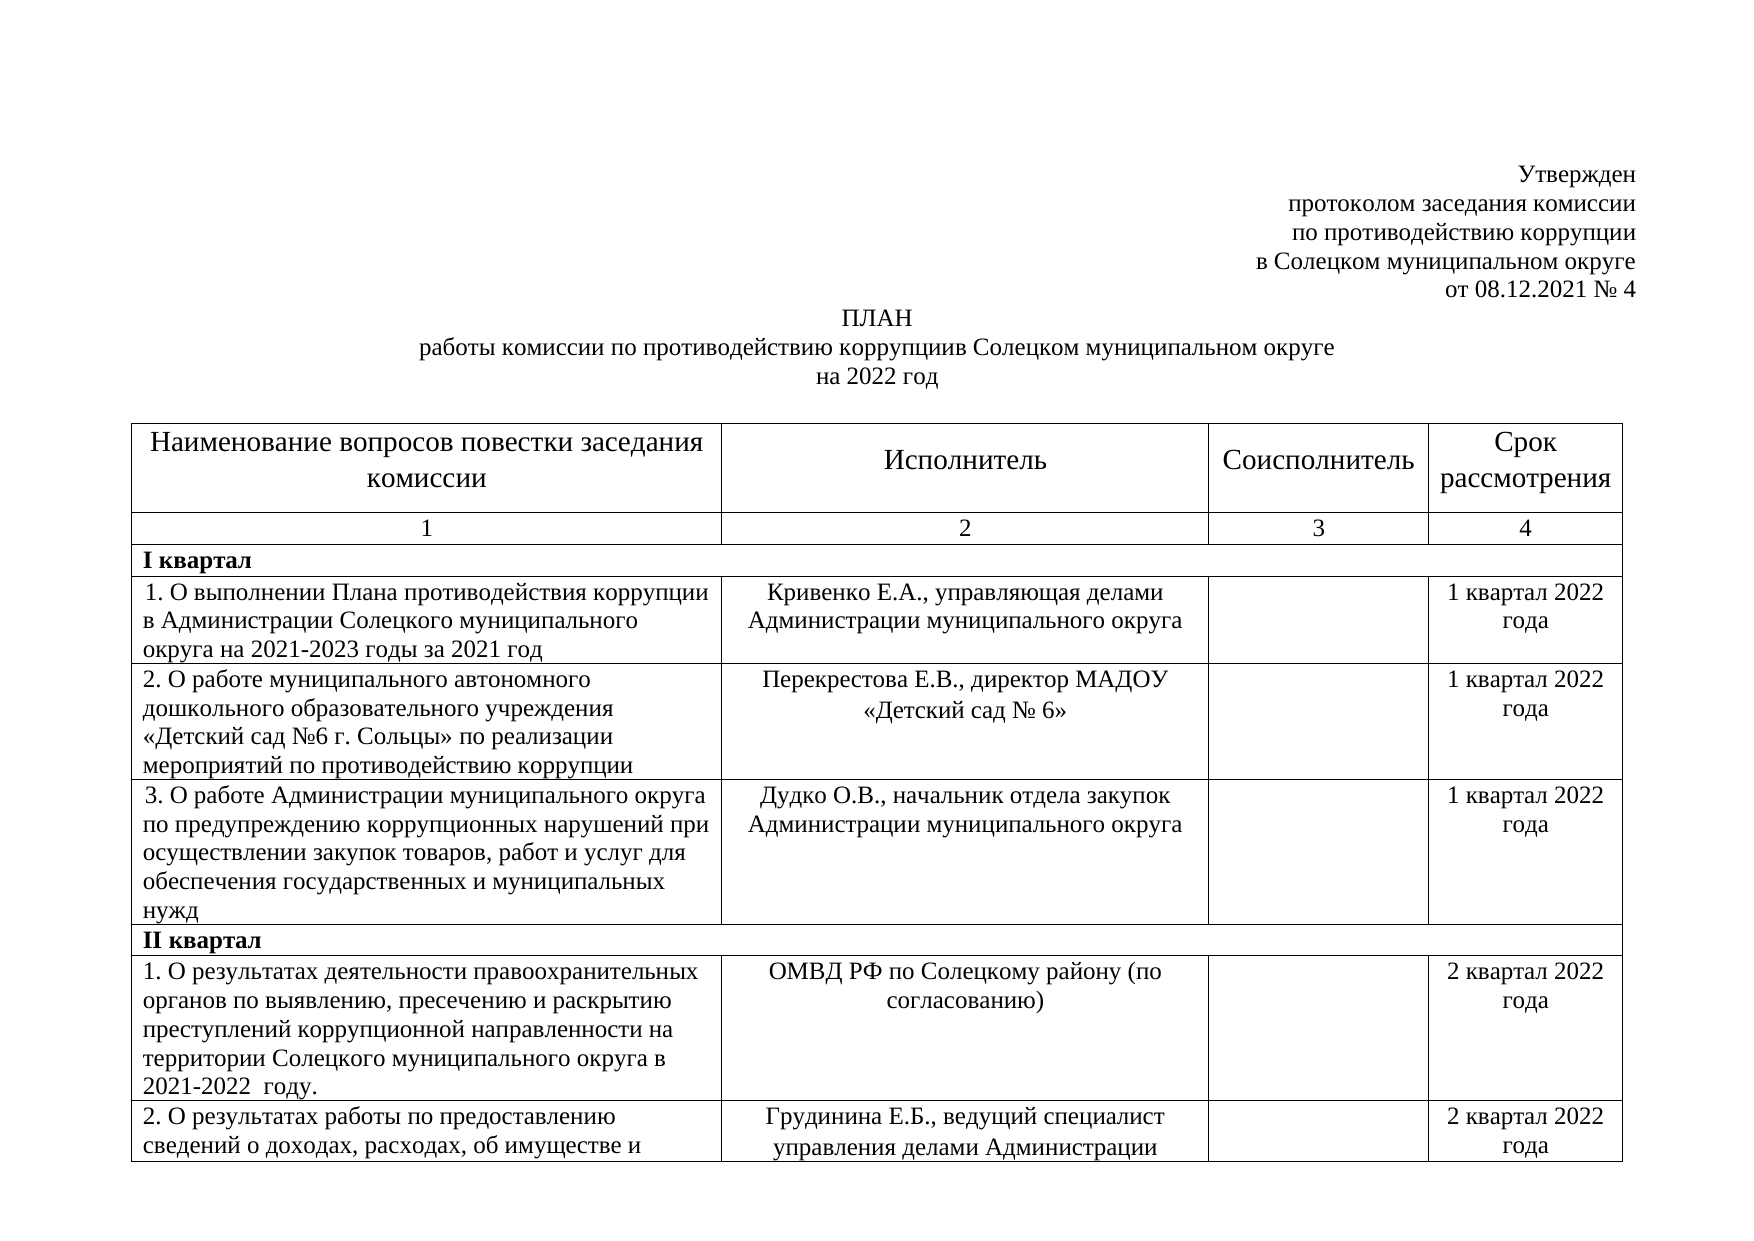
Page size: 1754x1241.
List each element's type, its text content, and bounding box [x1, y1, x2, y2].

text работы комиссии по противодействию коррупциив Солецком муниципальном округе [118, 332, 1636, 361]
table_cell 1. О выполнении Плана противодействия коррупции в Администрации Солецкого муниципального округа на 2021-2023 годы за 2021 год [132, 577, 721, 663]
table_cell 3. О работе Администрации муниципального округа по предупреждению коррупционных нарушений при осуществлении закупок товаров, работ и услуг для обеспечения государственных и муниципальных нужд [132, 780, 721, 924]
text по противодействию коррупции [118, 217, 1636, 246]
text протоколом заседания комиссии [118, 188, 1636, 217]
table_cell 1 квартал 2022 года [1429, 780, 1622, 924]
table_cell [1209, 780, 1428, 924]
table_cell 2 квартал 2022 года [1429, 1101, 1622, 1161]
table_cell I квартал [132, 545, 1622, 576]
table_cell ОМВД РФ по Солецкому району (по согласованию) [722, 956, 1208, 1100]
table_cell [1209, 956, 1428, 1100]
table_cell 1 квартал 2022 года [1429, 577, 1622, 663]
table_cell [1209, 1101, 1428, 1161]
table_cell 1 [132, 513, 721, 544]
table_cell 2. О работе муниципального автономного дошкольного образовательного учреждения «Детский сад №6 г. Сольцы» по реализации мероприятий по противодействию коррупции [132, 664, 721, 779]
table_cell [1209, 577, 1428, 663]
table_cell 4 [1429, 513, 1622, 544]
text Утвержден [118, 159, 1636, 188]
table_cell Перекрестова Е.В., директор МАДОУ «Детский сад № 6» [722, 664, 1208, 779]
table_cell 1 квартал 2022 года [1429, 664, 1622, 779]
table_cell II квартал [132, 925, 1622, 955]
table_cell 1. О результатах деятельности правоохранительных органов по выявлению, пресечению и раскрытию преступлений коррупционной направленности на территории Солецкого муниципального округа в 2021-2022 году. [132, 956, 721, 1100]
table_cell [1209, 664, 1428, 779]
table_cell 2 [722, 513, 1208, 544]
table_header Наименование вопросов повестки заседания комиссии [132, 424, 721, 512]
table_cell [132, 1101, 721, 1161]
text ПЛАН [118, 303, 1636, 332]
text в Солецком муниципальном округе [118, 246, 1636, 274]
table_cell 2 квартал 2022 года [1429, 956, 1622, 1100]
text на 2022 год [118, 361, 1636, 389]
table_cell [722, 1101, 1208, 1161]
text от 08.12.2021 № 4 [118, 274, 1636, 303]
table_cell Кривенко Е.А., управляющая делами Администрации муниципального округа [722, 577, 1208, 663]
table_cell 3 [1209, 513, 1428, 544]
table_header Срок рассмотрения [1429, 424, 1622, 512]
table_header Соисполнитель [1209, 424, 1428, 512]
table_header Исполнитель [722, 424, 1208, 512]
table_cell Дудко О.В., начальник отдела закупок Администрации муниципального округа [722, 780, 1208, 924]
